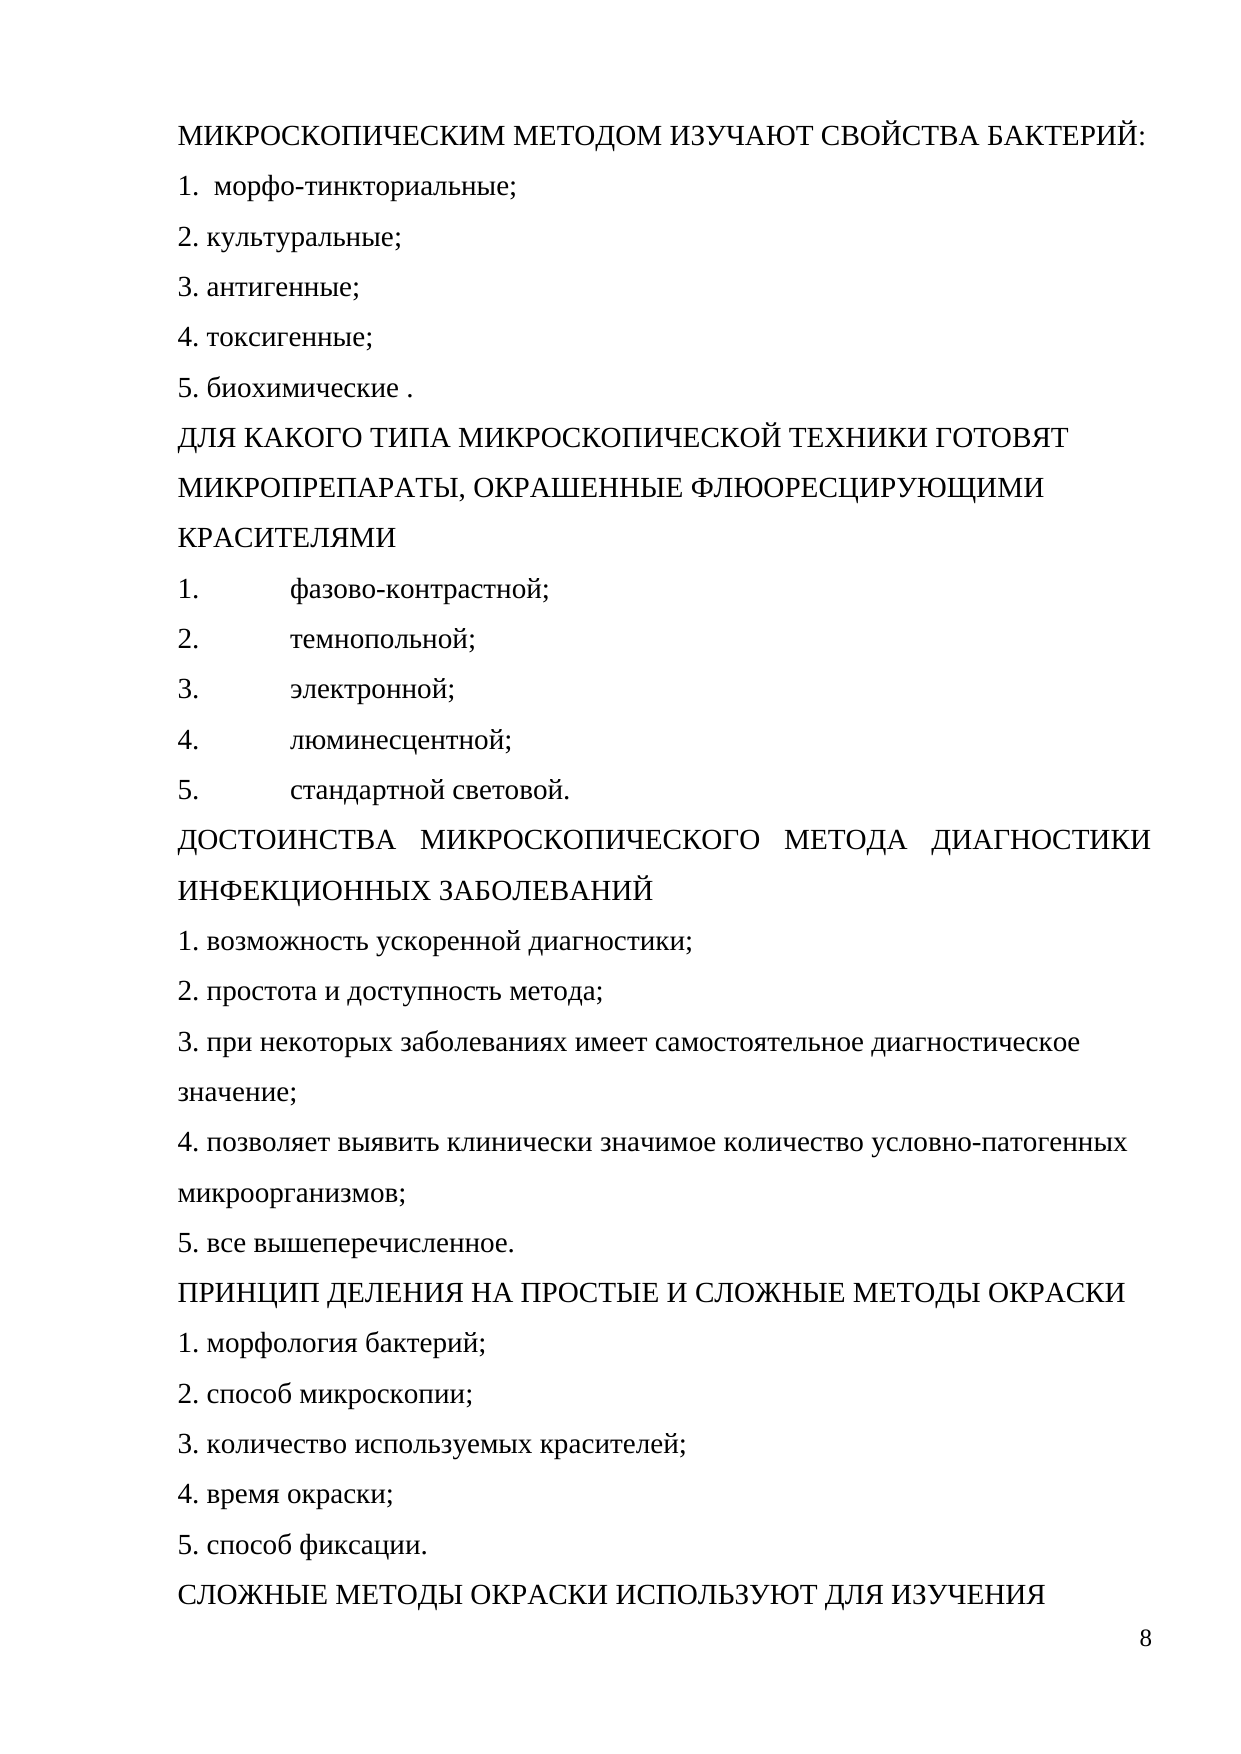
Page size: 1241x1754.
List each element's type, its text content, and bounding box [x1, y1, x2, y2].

text 3. количество используемых красителей; [177, 1426, 1152, 1460]
text 3. антигенные; [177, 269, 1152, 303]
text 5. все вышеперечисленное. [177, 1225, 1152, 1258]
text 1. морфо-тинкториальные; [177, 168, 1152, 202]
text 5. способ фиксации. [177, 1527, 1152, 1560]
list люминесцентной; [177, 722, 1152, 755]
list темнопольной; [177, 621, 1152, 655]
text ДЛЯ КАКОГО ТИПА МИКРОСКОПИЧЕСКОЙ ТЕХНИКИ ГОТОВЯТ МИКРОПРЕПАРАТЫ, ОКРАШЕННЫЕ ФЛЮОРЕСЦИРУЮЩИМИ КРАСИТЕЛЯМИ [177, 420, 1152, 554]
text 2. способ микроскопии; [177, 1376, 1152, 1409]
text 3. при некоторых заболеваниях имеет самостоятельное диагностическое значение; [177, 1024, 1152, 1108]
text 4. время окраски; [177, 1477, 1152, 1510]
text 4. позволяет выявить клинически значимое количество условно-патогенных микроорганизмов; [177, 1124, 1152, 1208]
list фазово-контрастной; [177, 571, 1152, 604]
text 4. токсигенные; [177, 319, 1152, 353]
list электронной; [177, 672, 1152, 705]
text 5. биохимические . [177, 370, 1152, 403]
text 2. культуральные; [177, 219, 1152, 252]
text ПРИНЦИП ДЕЛЕНИЯ НА ПРОСТЫЕ И СЛОЖНЫЕ МЕТОДЫ ОКРАСКИ [177, 1275, 1152, 1309]
list стандартной световой. [177, 772, 1152, 806]
text СЛОЖНЫЕ МЕТОДЫ ОКРАСКИ ИСПОЛЬЗУЮТ ДЛЯ ИЗУЧЕНИЯ [177, 1577, 1152, 1611]
text 1. возможность ускоренной диагностики; [177, 923, 1152, 957]
text 1. морфология бактерий; [177, 1326, 1152, 1359]
text ДОСТОИНСТВА МИКРОСКОПИЧЕСКОГО МЕТОДА ДИАГНОСТИКИ ИНФЕКЦИОННЫХ ЗАБОЛЕВАНИЙ [177, 822, 1152, 906]
text 2. простота и доступность метода; [177, 973, 1152, 1007]
text МИКРОСКОПИЧЕСКИМ МЕТОДОМ ИЗУЧАЮТ СВОЙСТВА БАКТЕРИЙ: [177, 118, 1152, 152]
